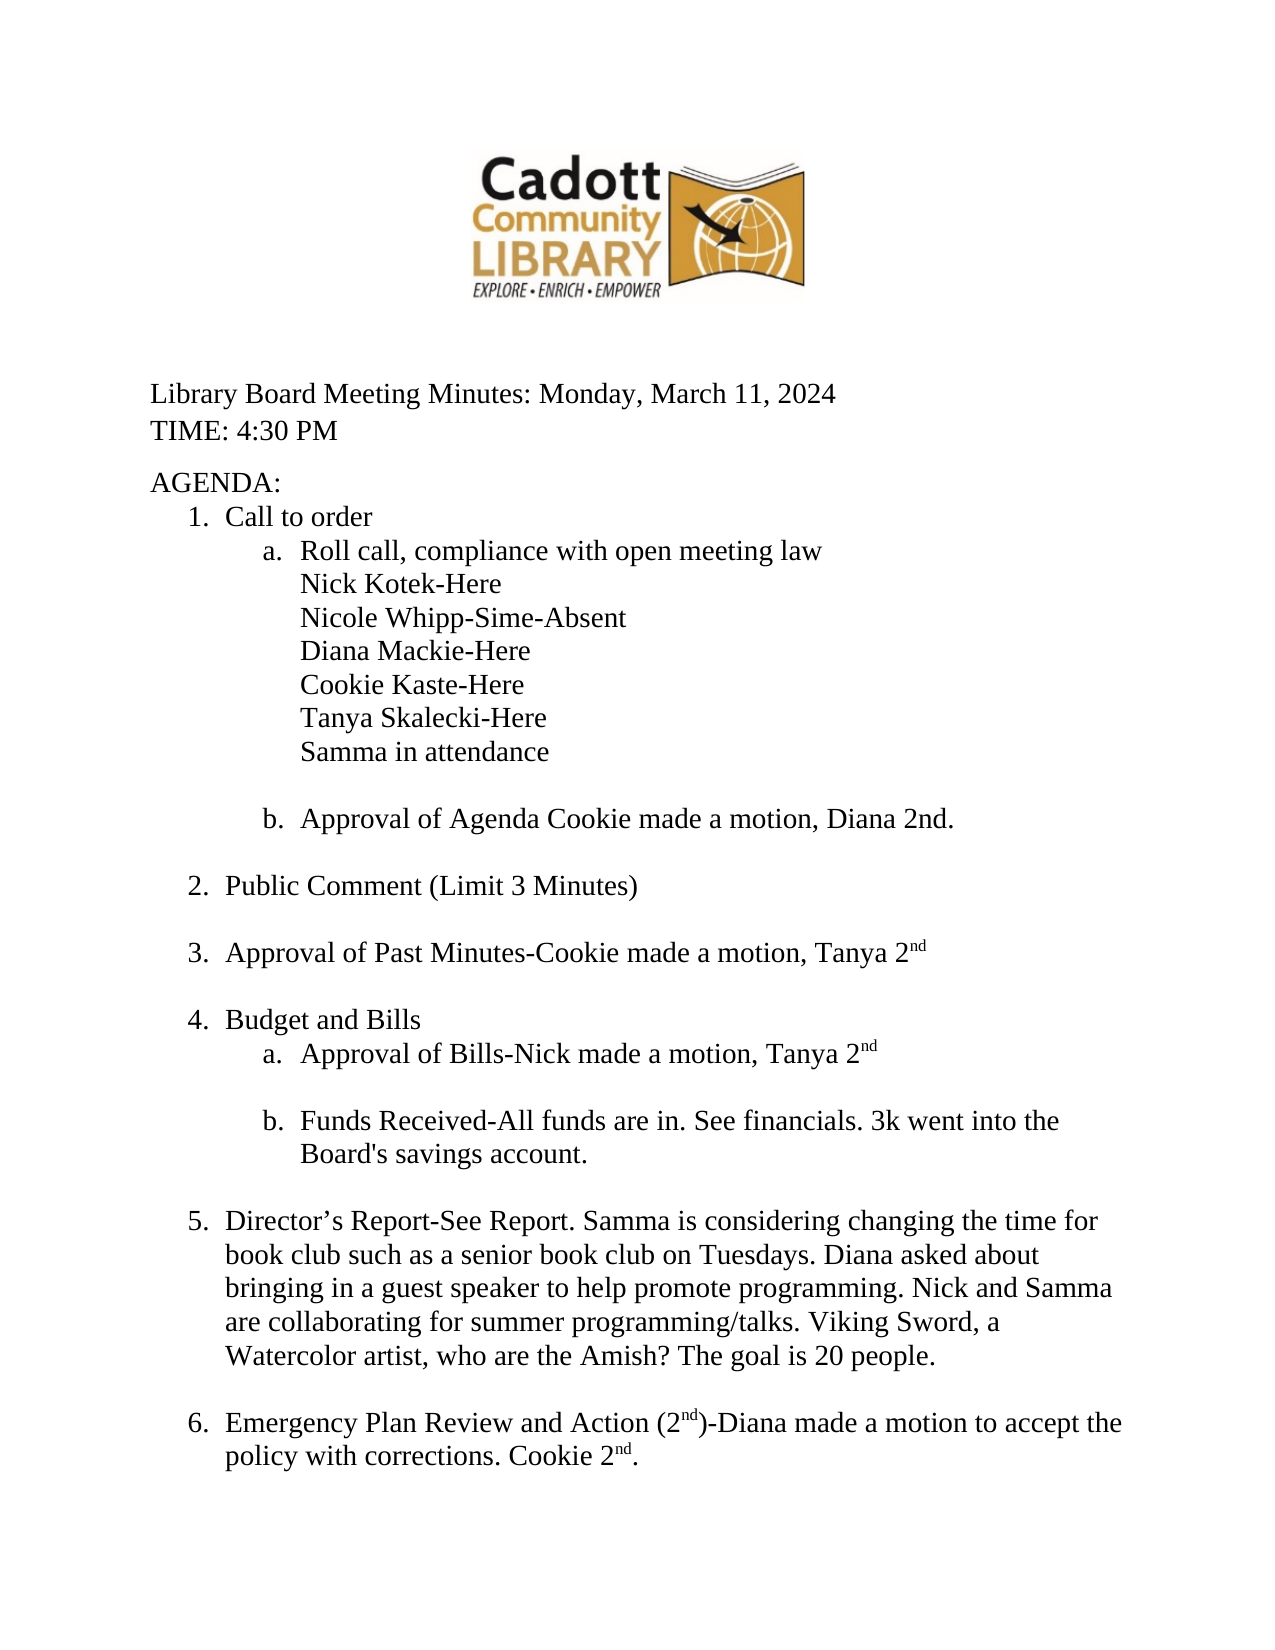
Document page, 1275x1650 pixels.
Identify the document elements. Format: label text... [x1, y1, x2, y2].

text Tanya Skalecki-Here [300, 700, 1125, 734]
text Library Board Meeting Minutes: Monday, March 11, 2024 TIME: 4:30 PM [150, 377, 1125, 446]
text Nick Kotek-Here [300, 566, 1125, 600]
list Director’s Report-See Report. Samma is considering changing the time for book club such as a senior book club on Tuesdays. Diana asked about bringing in a guest speaker to help promote programming. Nick and Samma are collaborating for summer programming/talks. Viking Sword, a Watercolor artist, who are the Amish? The goal is 20 people. [187, 1203, 1125, 1371]
list Call to order [187, 499, 1125, 533]
list Emergency Plan Review and Action (2nd)-Diana made a motion to accept the policy with corrections. Cookie 2nd. [187, 1405, 1125, 1472]
list Roll call, compliance with open meeting law [262, 533, 1125, 566]
list Approval of Bills-Nick made a motion, Tanya 2nd [262, 1036, 1125, 1069]
list Public Comment (Limit 3 Minutes) [187, 868, 1125, 902]
text Diana Mackie-Here [300, 633, 1125, 667]
text AGENDA: [150, 466, 1125, 499]
list Approval of Past Minutes-Cookie made a motion, Tanya 2nd [187, 935, 1125, 969]
text Samma in attendance [300, 734, 1125, 767]
list Funds Received-All funds are in. See financials. 3k went into the Board's savings account. [262, 1103, 1125, 1170]
text Cookie Kaste-Here [300, 667, 1125, 700]
list Budget and Bills [187, 1002, 1125, 1036]
text Nicole Whipp-Sime-Absent [300, 600, 1125, 633]
list Approval of Agenda Cookie made a motion, Diana 2nd. [262, 801, 1125, 834]
picture [470, 150, 805, 305]
